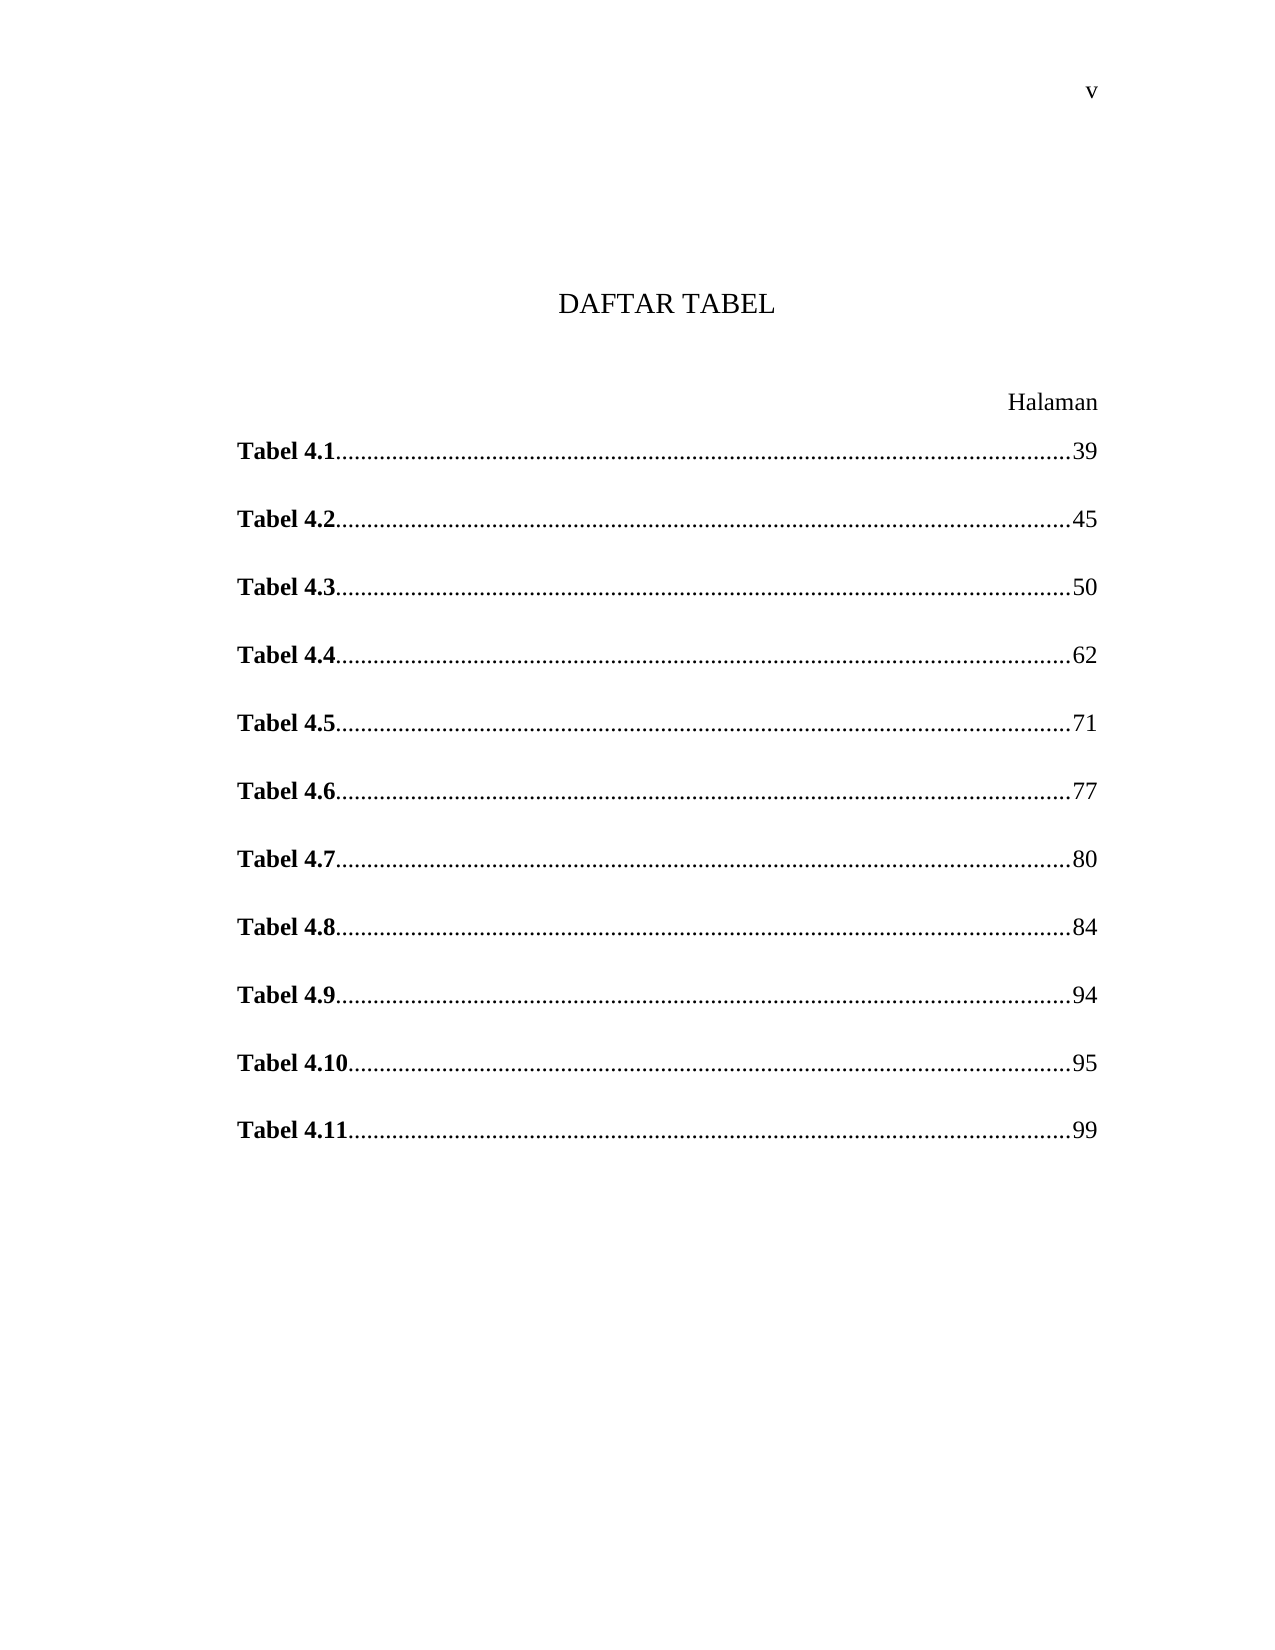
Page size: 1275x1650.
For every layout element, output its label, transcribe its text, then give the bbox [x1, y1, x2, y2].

text Tabel 4.1 39 [236, 436, 1098, 465]
subtitle DAFTAR TABEL [236, 286, 1098, 320]
text Tabel 4.6 77 [236, 776, 1098, 805]
text Tabel 4.10 95 [236, 1048, 1098, 1076]
text Tabel 4.11 99 [236, 1116, 1098, 1144]
text Tabel 4.9 94 [236, 980, 1098, 1008]
text Tabel 4.5 71 [236, 708, 1098, 737]
text Tabel 4.3 50 [236, 572, 1098, 601]
text Tabel 4.8 84 [236, 912, 1098, 941]
text Tabel 4.2 45 [236, 504, 1098, 533]
text Tabel 4.4 62 [236, 640, 1098, 669]
text Halaman [236, 387, 1098, 416]
text Tabel 4.7 80 [236, 844, 1098, 873]
